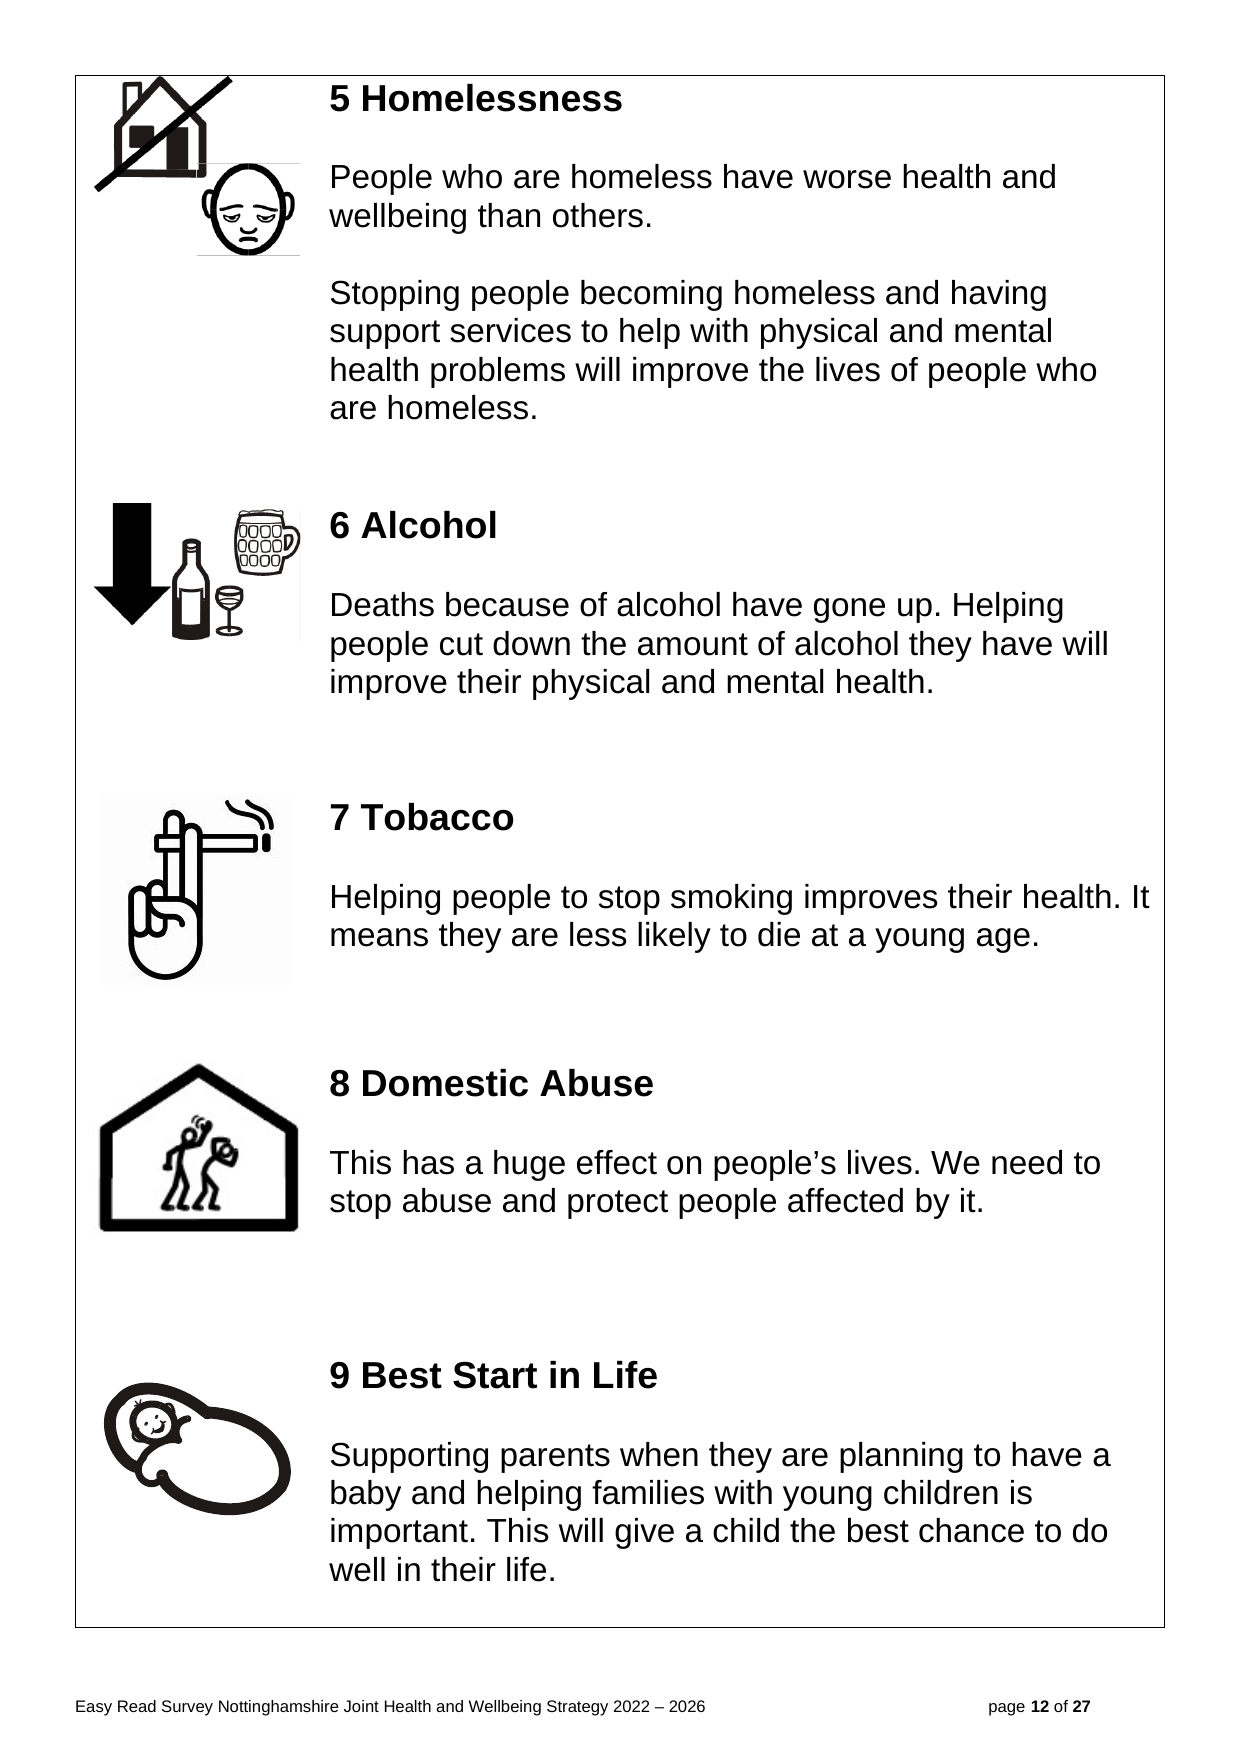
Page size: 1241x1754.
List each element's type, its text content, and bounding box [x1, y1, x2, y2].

table_cell 6 Alcohol Deaths because of alcohol have gone up. Helping people cut down the amount of alcohol they have will improve their physical and mental health. [318, 504, 1164, 795]
picture [91, 1061, 303, 1238]
table_cell 8 Domestic Abuse This has a huge effect on people’s lives. We need to stop abuse and protect people affected by it. [318, 1061, 1164, 1353]
table_cell [76, 1061, 318, 1353]
picture [93, 503, 301, 642]
table_header [76, 76, 318, 503]
picture [92, 76, 301, 256]
table_cell 7 Tobacco Helping people to stop smoking improves their health. It means they are less likely to die at a young age. [318, 795, 1164, 1061]
table_cell [76, 504, 318, 795]
table_cell [76, 1353, 318, 1627]
table_cell [76, 795, 318, 1061]
picture [102, 795, 292, 985]
table_header 5 Homelessness People who are homeless have worse health and wellbeing than others. Stopping people becoming homeless and having support services to help with physical and mental health problems will improve the lives of people who are homeless. [318, 76, 1164, 503]
table_cell 9 Best Start in Life Supporting parents when they are planning to have a baby and helping families with young children is important. This will give a child the best chance to do well in their life. [318, 1353, 1164, 1627]
